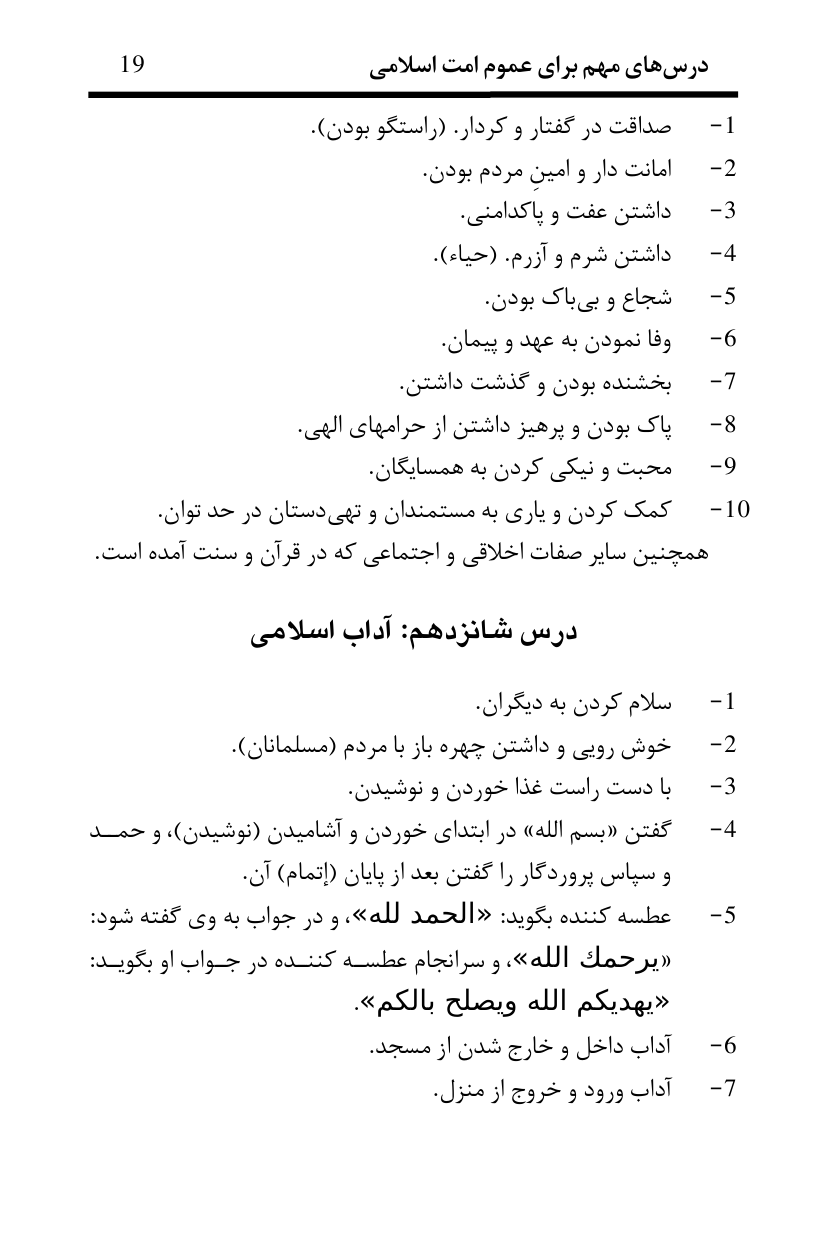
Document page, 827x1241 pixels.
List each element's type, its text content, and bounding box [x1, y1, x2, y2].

list پاک بودن و پرهیز داشتن از حرامهای الهی. [89, 407, 708, 449]
list آداب ورود و خروج از منزل. [89, 1071, 708, 1113]
list آداب داخل و خارج شدن از مسجد. [89, 1028, 708, 1071]
list با دست راست غذا خوردن و نوشیدن. [89, 769, 708, 812]
list شجاع و بی‌باک بودن. [89, 279, 708, 322]
list گفتن «‌بسم الله» در ابتدای خوردن و آشامیدن (نوشیدن)، و حمد و سپاس پروردگار را گفتن بعد از پایان (إتمام) آن. [89, 812, 708, 897]
list امانت دار و امینِ مردم بودن. [89, 151, 708, 194]
list کمک کردن و یاری به مستمندان و تهى‌دستان در حد توان. [89, 492, 708, 535]
list خوش رویی و داشتن چهره باز با مردم (مسلمانان). [89, 727, 708, 769]
list صداقت در گفتار و کردار. (راستگو بودن). [89, 109, 708, 151]
list محبت و نیکی کردن به همسایگان. [89, 449, 708, 492]
list داشتن عفت و پاکدامنی. [89, 194, 708, 236]
list عطسه کننده بگوید: «الحمد لله»، و در جواب به وی گفته شود: «يرحمك الله»، و سرانجام عطسه کننده در جواب او بگوید: «يهديكم الله ويصلح بالكم». [89, 897, 708, 1028]
list سلام کردن به دیگران. [89, 684, 708, 727]
list وفا نمودن به عهد و پیمان. [89, 322, 708, 364]
list داشتن شرم و آزرم. (حیاء). [89, 236, 708, 279]
list بخشنده بودن و گذشت داشتن. [89, 364, 708, 407]
text همچنین سایر صفات اخلاقی و اجتماعی که در قرآن و سنت آمده است. [89, 535, 738, 577]
text درس شانزدهم: آداب اسلامی [89, 602, 738, 659]
